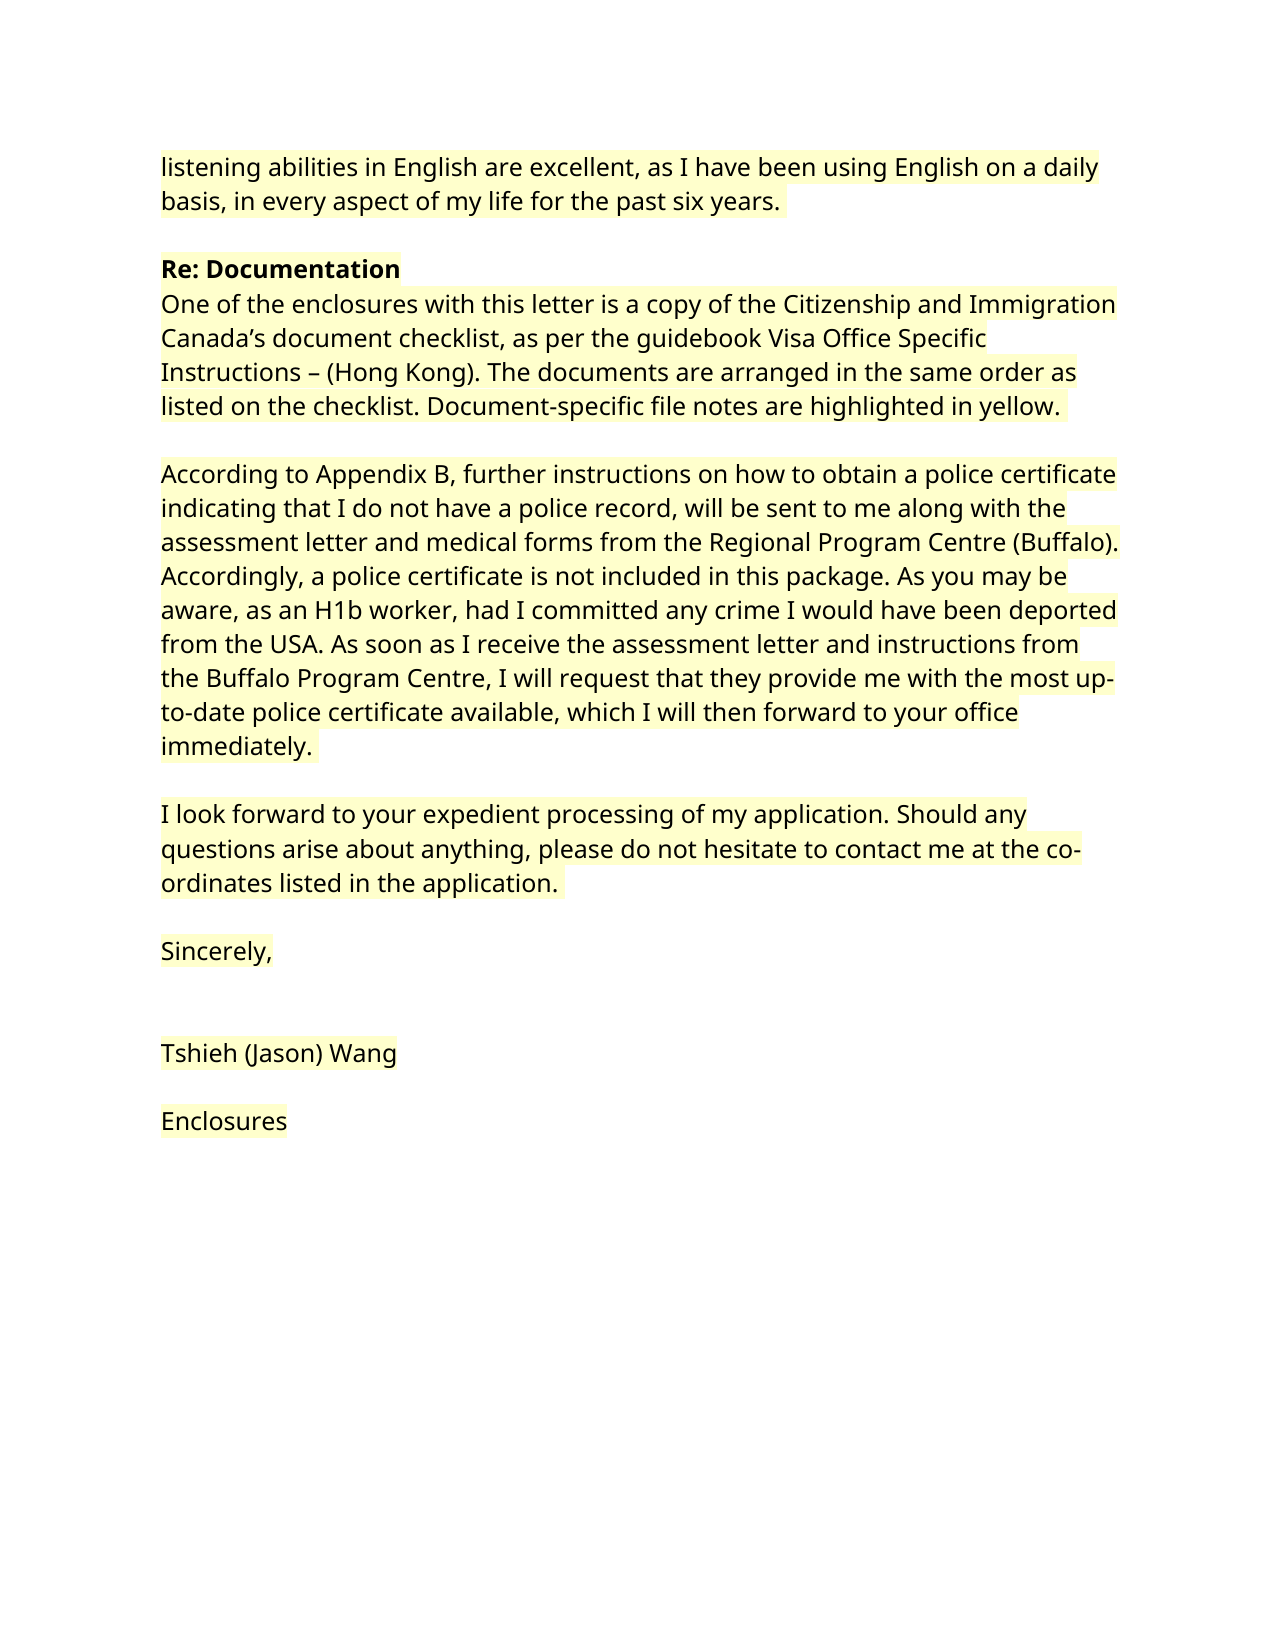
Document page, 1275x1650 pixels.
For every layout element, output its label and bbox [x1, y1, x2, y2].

text [161, 150, 1125, 1138]
